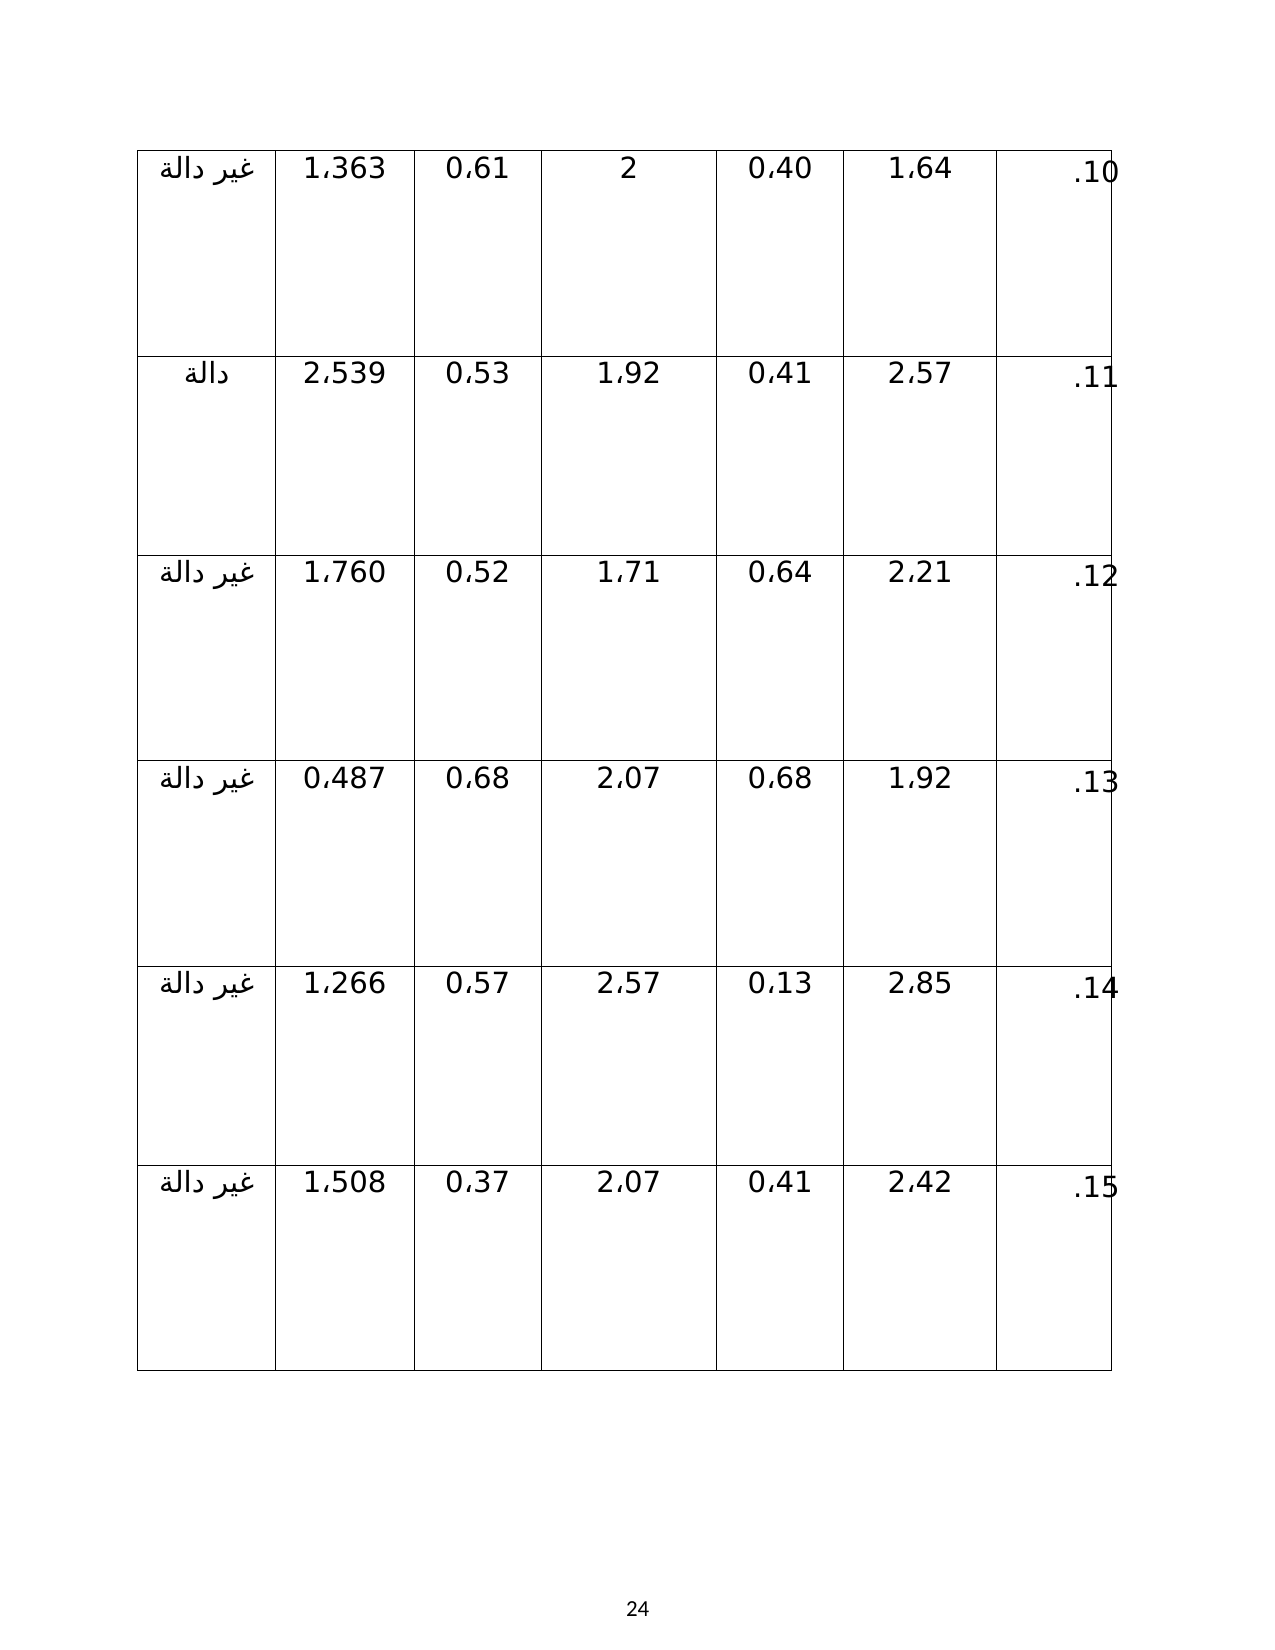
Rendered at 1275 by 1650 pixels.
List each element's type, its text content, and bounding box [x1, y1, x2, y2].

table_cell 2،07 [542, 1166, 716, 1370]
table_cell 0،61 [415, 151, 541, 356]
table_cell 2،21 [844, 556, 996, 760]
table_cell [997, 556, 1111, 760]
table_cell 1،92 [844, 761, 996, 966]
table_cell 0،37 [415, 1166, 541, 1370]
table_cell [997, 1166, 1111, 1370]
table_cell 0،68 [415, 761, 541, 966]
table_cell 0،41 [717, 357, 843, 554]
table_cell 1،64 [844, 151, 996, 356]
table_cell [997, 151, 1111, 356]
table_cell [997, 761, 1111, 966]
table_cell 1،71 [542, 556, 716, 760]
table_cell غير دالة [138, 556, 275, 760]
table_cell 0،57 [415, 967, 541, 1165]
table_cell 0،53 [415, 357, 541, 554]
table_cell غير دالة [138, 151, 275, 356]
table_cell [997, 967, 1111, 1165]
table_cell 0،40 [717, 151, 843, 356]
table_cell 0،68 [717, 761, 843, 966]
table_cell 0،41 [717, 1166, 843, 1370]
table_cell 0،13 [717, 967, 843, 1165]
table_cell 0،64 [717, 556, 843, 760]
table_cell 2،57 [844, 357, 996, 554]
table_cell 0،52 [415, 556, 541, 760]
table_cell غير دالة [138, 967, 275, 1165]
table_cell 1،266 [276, 967, 414, 1165]
table_cell غير دالة [138, 761, 275, 966]
table_cell [997, 357, 1111, 554]
table_cell 2،07 [542, 761, 716, 966]
table_cell 2،57 [542, 967, 716, 1165]
table_cell 2،539 [276, 357, 414, 554]
table_cell 2،85 [844, 967, 996, 1165]
table_cell 0،487 [276, 761, 414, 966]
table_cell 1،363 [276, 151, 414, 356]
table_cell 1،508 [276, 1166, 414, 1370]
table_cell 2،42 [844, 1166, 996, 1370]
table_cell 2 [542, 151, 716, 356]
table_cell 1،760 [276, 556, 414, 760]
table_cell دالة [138, 357, 275, 554]
table_cell غير دالة [138, 1166, 275, 1370]
table_cell 1،92 [542, 357, 716, 554]
